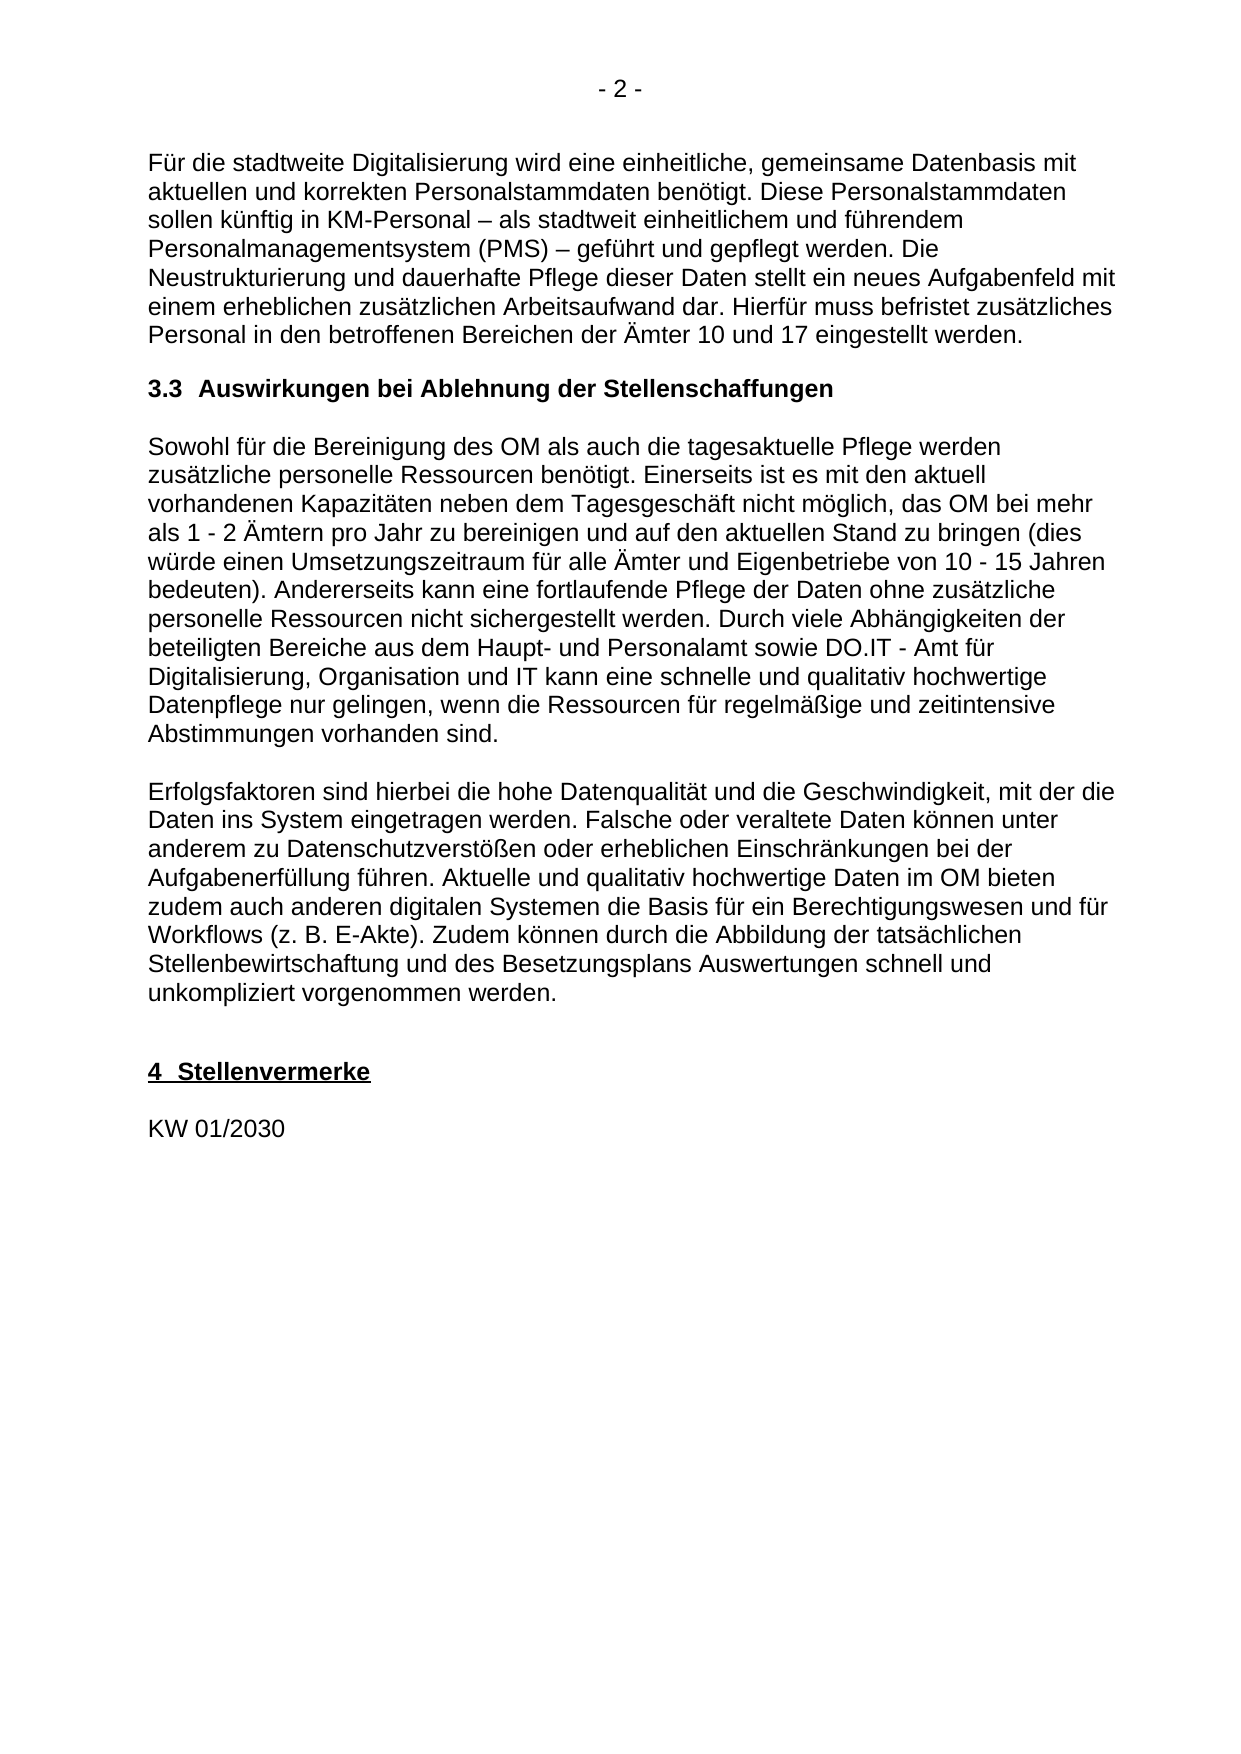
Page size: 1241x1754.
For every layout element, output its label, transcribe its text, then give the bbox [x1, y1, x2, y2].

text KW 01/2030 [148, 1114, 1122, 1143]
text Erfolgsfaktoren sind hierbei die hohe Datenqualität und die Geschwindigkeit, mit der die Daten ins System eingetragen werden. Falsche oder veraltete Daten können unter anderem zu Datenschutzverstößen oder erheblichen Einschränkungen bei der Aufgabenerfüllung führen. Aktuelle und qualitativ hochwertige Daten im OM bieten zudem auch anderen digitalen Systemen die Basis für ein Berechtigungswesen und für Workflows (z. B. E-Akte). Zudem können durch die Abbildung der tatsächlichen Stellenbewirtschaftung und des Besetzungsplans Auswertungen schnell und unkompliziert vorgenommen werden. [148, 776, 1122, 1006]
text Sowohl für die Bereinigung des OM als auch die tagesaktuelle Pflege werden zusätzliche personelle Ressourcen benötigt. Einerseits ist es mit den aktuell vorhandenen Kapazitäten neben dem Tagesgeschäft nicht möglich, das OM bei mehr als 1 - 2 Ämtern pro Jahr zu bereinigen und auf den aktuellen Stand zu bringen (dies würde einen Umsetzungszeitraum für alle Ämter und Eigenbetriebe von 10 - 15 Jahren bedeuten). Andererseits kann eine fortlaufende Pflege der Daten ohne zusätzliche personelle Ressourcen nicht sichergestellt werden. Durch viele Abhängigkeiten der beteiligten Bereiche aus dem Haupt- und Personalamt sowie DO.IT - Amt für Digitalisierung, Organisation und IT kann eine schnelle und qualitativ hochwertige Datenpflege nur gelingen, wenn die Ressourcen für regelmäßige und zeitintensive Abstimmungen vorhanden sind. [148, 431, 1122, 748]
subtitle 4 Stellenvermerke [148, 1056, 1122, 1085]
text Für die stadtweite Digitalisierung wird eine einheitliche, gemeinsame Datenbasis mit aktuellen und korrekten Personalstammdaten benötigt. Diese Personalstammdaten sollen künftig in KM-Personal – als stadtweit einheitlichem und führendem Personalmanagementsystem (PMS) – geführt und gepflegt werden. Die Neustrukturierung und dauerhafte Pflege dieser Daten stellt ein neues Aufgabenfeld mit einem erheblichen zusätzlichen Arbeitsaufwand dar. Hierfür muss befristet zusätzliches Personal in den betroffenen Bereichen der Ämter 10 und 17 eingestellt werden. [148, 148, 1122, 349]
subtitle 3.3 Auswirkungen bei Ablehnung der Stellenschaffungen [148, 374, 1122, 403]
